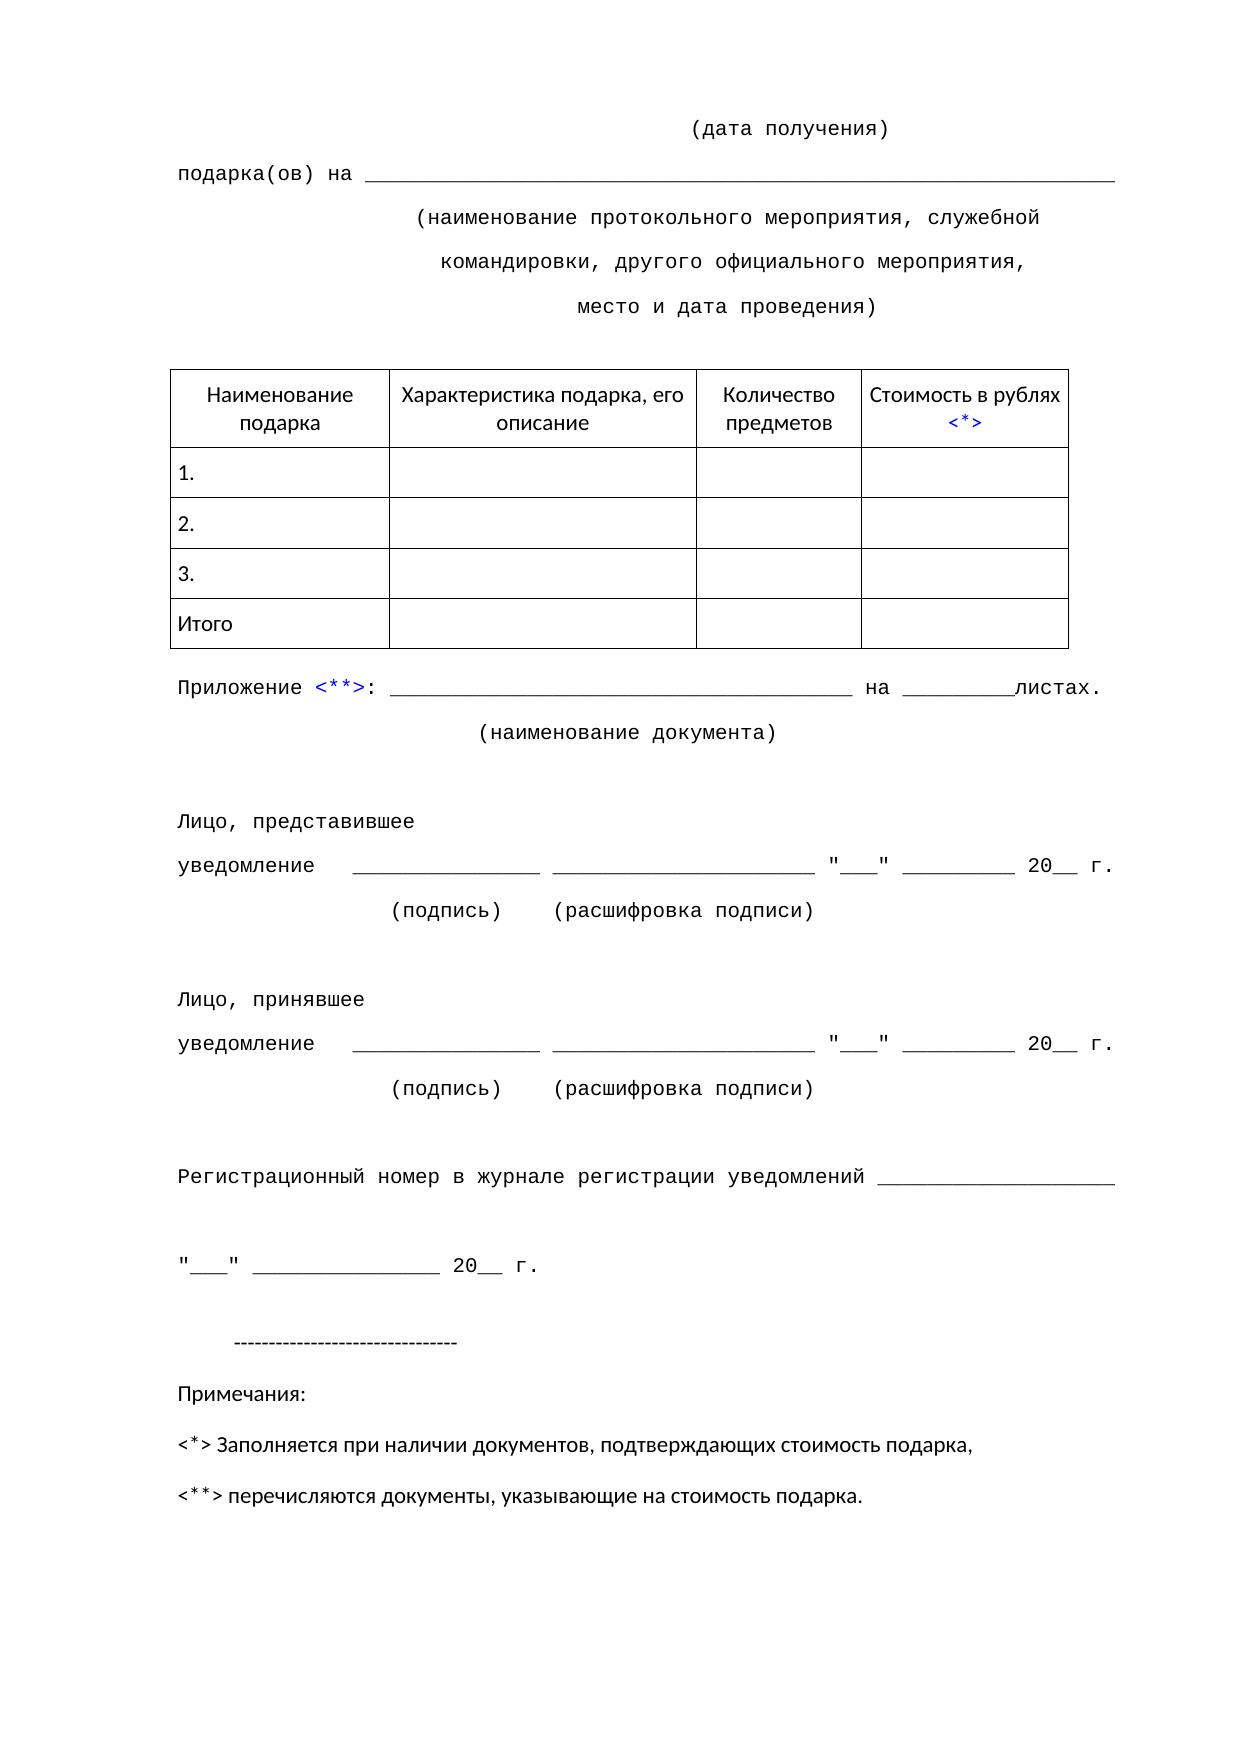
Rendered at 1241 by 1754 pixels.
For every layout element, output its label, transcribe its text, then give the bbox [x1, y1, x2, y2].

table_cell [697, 599, 861, 648]
table_header Стоимость в рублях <*> [862, 370, 1068, 447]
table_cell [697, 498, 861, 547]
table_cell [390, 549, 696, 598]
table_cell [862, 448, 1068, 497]
table_cell 3. [171, 549, 389, 598]
table_cell [862, 498, 1068, 547]
text (наименование протокольного мероприятия, служебной [177, 207, 1152, 231]
text Приложение <**>: _____________________________________ на _________листах. [177, 677, 1152, 701]
table_cell [697, 549, 861, 598]
table_cell [697, 448, 861, 497]
text уведомление _______________ _____________________ "___" _________ 20__ г. [177, 1033, 1152, 1057]
text "___" _______________ 20__ г. [177, 1255, 1152, 1279]
text (дата получения) [177, 118, 1152, 142]
text (подпись) (расшифровка подписи) [177, 899, 1152, 923]
table_cell [390, 498, 696, 547]
table_cell 1. [171, 448, 389, 497]
text подарка(ов) на ____________________________________________________________ [177, 163, 1152, 186]
table_cell [390, 599, 696, 648]
text командировки, другого официального мероприятия, [177, 252, 1152, 275]
table_cell [390, 448, 696, 497]
table_cell [862, 549, 1068, 598]
text <*> Заполняется при наличии документов, подтверждающих стоимость подарка, [177, 1430, 1152, 1458]
text уведомление _______________ _____________________ "___" _________ 20__ г. [177, 855, 1152, 879]
text Примечания: [177, 1379, 1152, 1407]
text Лицо, принявшее [177, 988, 1152, 1012]
table_cell 2. [171, 498, 389, 547]
table_header Характеристика подарка, его описание [390, 370, 696, 447]
text <**> перечисляются документы, указывающие на стоимость подарка. [177, 1481, 1152, 1509]
text место и дата проведения) [177, 296, 1152, 320]
table_cell Итого [171, 599, 389, 648]
table_header Наименование подарка [171, 370, 389, 447]
table_header Количество предметов [697, 370, 861, 447]
text (подпись) (расшифровка подписи) [177, 1077, 1152, 1101]
text -------------------------------- [177, 1328, 1152, 1356]
text Регистрационный номер в журнале регистрации уведомлений ___________________ [177, 1166, 1152, 1190]
text Лицо, представившее [177, 811, 1152, 834]
table_cell [862, 599, 1068, 648]
text (наименование документа) [177, 722, 1152, 745]
